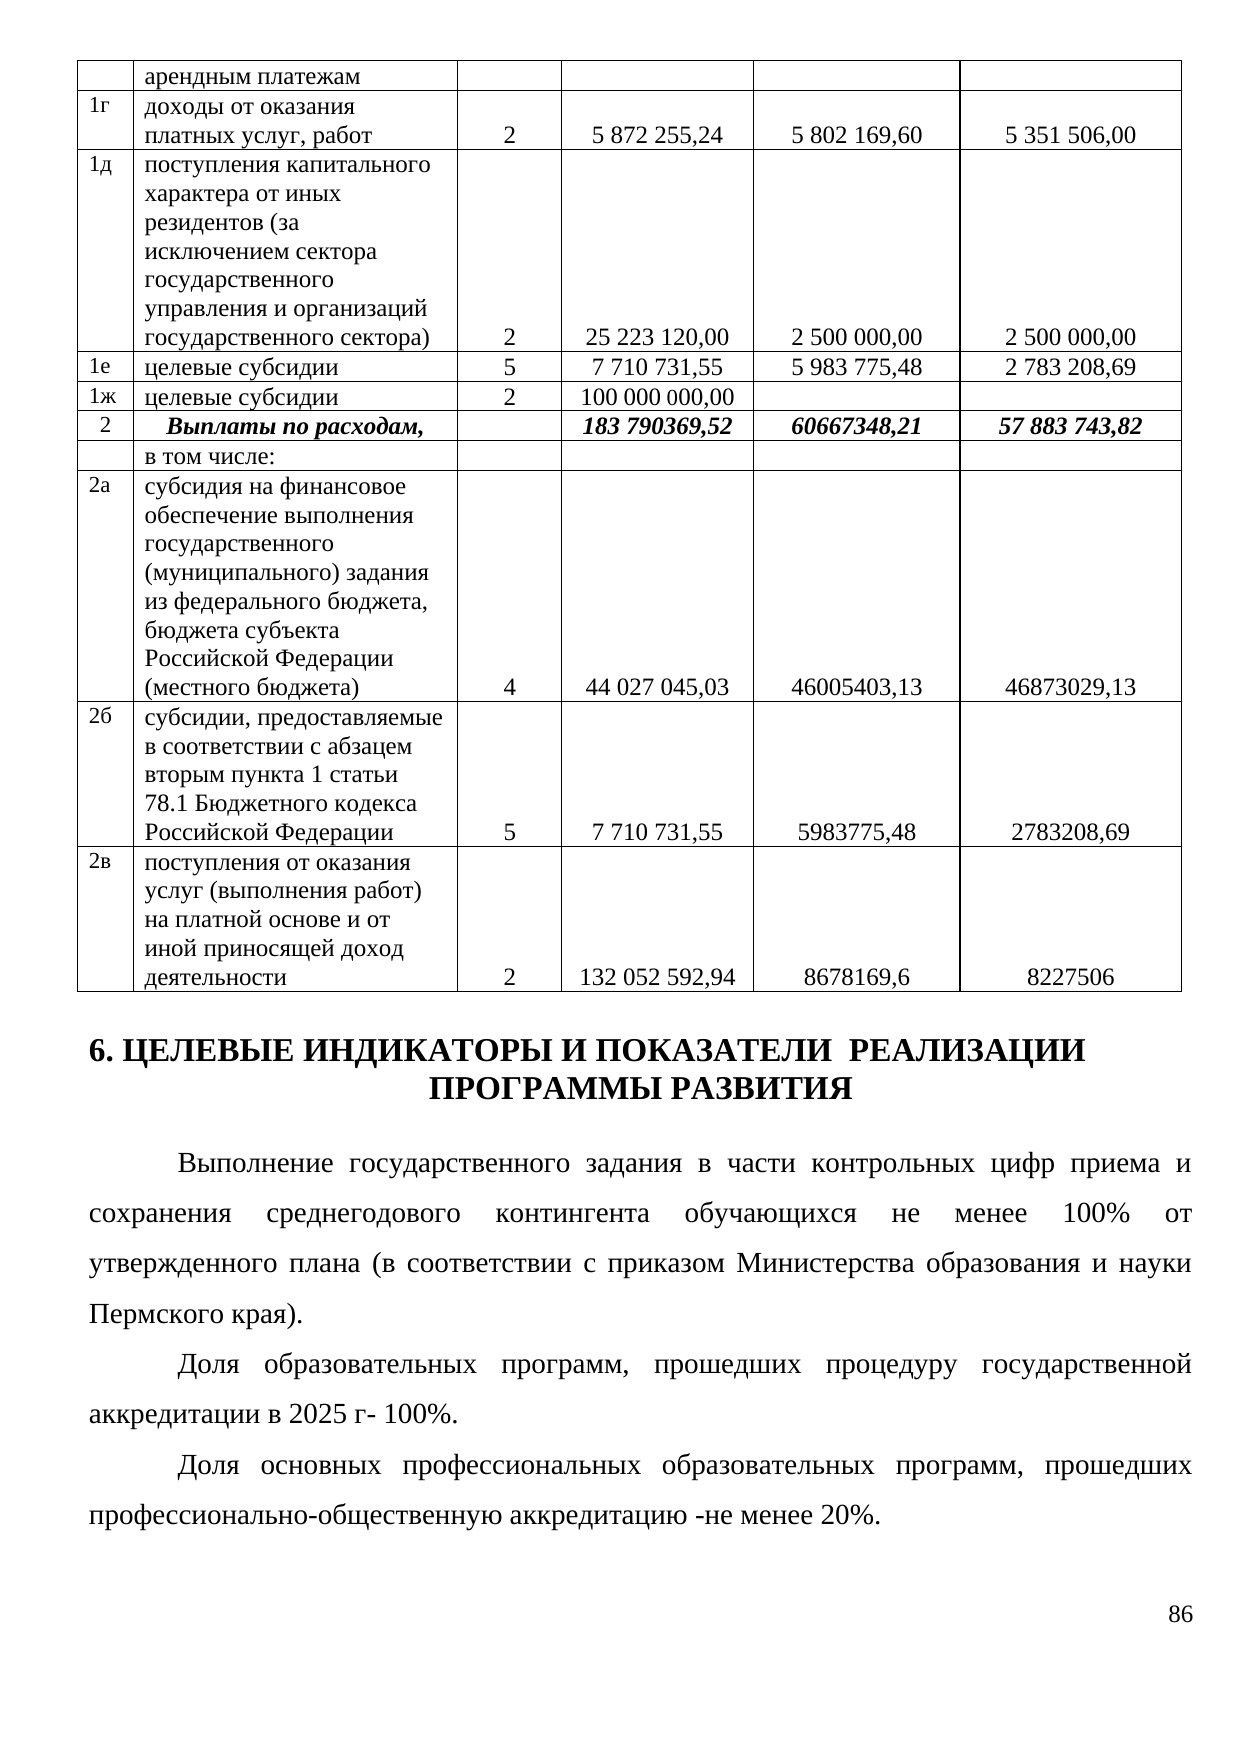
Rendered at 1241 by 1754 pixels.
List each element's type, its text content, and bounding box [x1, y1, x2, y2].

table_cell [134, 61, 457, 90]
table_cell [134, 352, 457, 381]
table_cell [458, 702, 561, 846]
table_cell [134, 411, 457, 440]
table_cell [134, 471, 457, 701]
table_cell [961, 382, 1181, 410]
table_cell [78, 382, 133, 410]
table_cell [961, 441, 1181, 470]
text Доля основных профессиональных образовательных программ, прошедших профессионально-общественную аккредитацию -не менее 20%. [89, 1447, 1193, 1531]
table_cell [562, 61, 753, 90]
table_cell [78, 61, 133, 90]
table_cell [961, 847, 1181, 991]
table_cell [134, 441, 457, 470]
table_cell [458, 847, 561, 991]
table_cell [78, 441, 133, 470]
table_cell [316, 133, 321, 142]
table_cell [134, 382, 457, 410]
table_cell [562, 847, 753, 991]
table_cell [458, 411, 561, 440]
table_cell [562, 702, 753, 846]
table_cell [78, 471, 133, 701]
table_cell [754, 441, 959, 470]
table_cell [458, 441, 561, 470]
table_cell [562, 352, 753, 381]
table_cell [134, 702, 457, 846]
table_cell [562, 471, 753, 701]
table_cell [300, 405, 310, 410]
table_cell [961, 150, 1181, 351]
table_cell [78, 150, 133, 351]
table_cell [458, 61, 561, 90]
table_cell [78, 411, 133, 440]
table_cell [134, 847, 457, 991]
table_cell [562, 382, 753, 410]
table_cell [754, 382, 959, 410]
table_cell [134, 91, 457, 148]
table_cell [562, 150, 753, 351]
text 6. ЦЕЛЕВЫЕ ИНДИКАТОРЫ И ПОКАЗАТЕЛИ РЕАЛИЗАЦИИ [89, 1030, 1193, 1068]
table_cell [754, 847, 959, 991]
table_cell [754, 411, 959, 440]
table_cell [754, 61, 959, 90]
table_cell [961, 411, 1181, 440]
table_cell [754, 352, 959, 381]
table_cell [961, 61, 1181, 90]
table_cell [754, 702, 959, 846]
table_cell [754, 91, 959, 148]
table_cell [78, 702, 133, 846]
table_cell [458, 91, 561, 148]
text Выполнение государственного задания в части контрольных цифр приема и сохранения среднегодового контингента обучающихся не менее 100% от утвержденного плана (в соответствии с приказом Министерства образования и науки Пермского края). [89, 1145, 1193, 1329]
text ПРОГРАММЫ РАЗВИТИЯ [89, 1068, 1193, 1107]
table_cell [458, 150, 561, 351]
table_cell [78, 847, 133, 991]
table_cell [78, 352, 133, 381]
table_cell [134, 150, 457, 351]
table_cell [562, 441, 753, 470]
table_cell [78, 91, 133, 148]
text Доля образовательных программ, прошедших процедуру государственной аккредитации в 2025 г- 100%. [89, 1346, 1193, 1430]
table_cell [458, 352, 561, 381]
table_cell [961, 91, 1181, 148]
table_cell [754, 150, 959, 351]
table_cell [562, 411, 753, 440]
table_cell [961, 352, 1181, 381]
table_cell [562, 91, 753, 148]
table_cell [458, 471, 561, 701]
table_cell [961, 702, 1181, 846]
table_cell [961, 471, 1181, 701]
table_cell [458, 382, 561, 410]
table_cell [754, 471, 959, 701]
